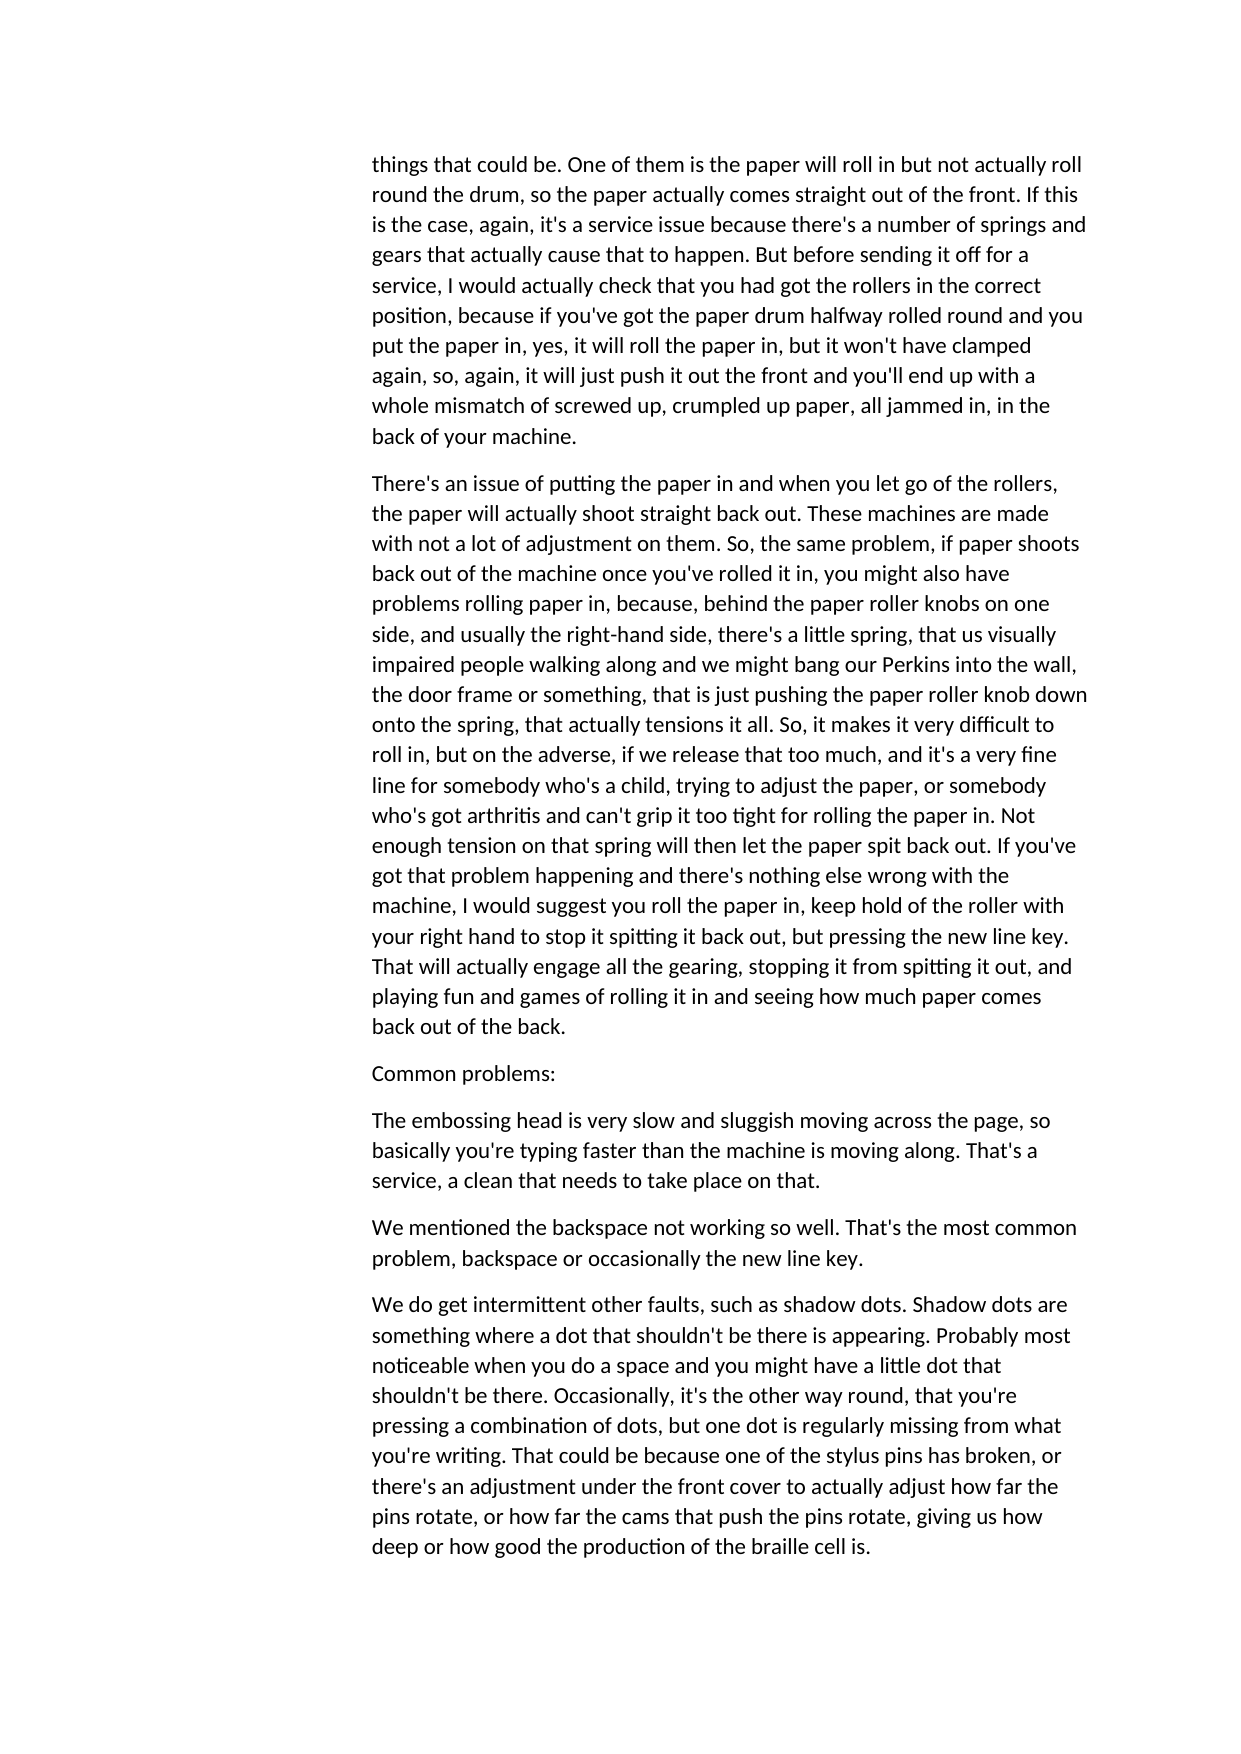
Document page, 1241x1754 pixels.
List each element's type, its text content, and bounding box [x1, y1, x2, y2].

text There's an issue of putting the paper in and when you let go of the rollers, the paper will actually shoot straight back out. These machines are made with not a lot of adjustment on them. So, the same problem, if paper shoots back out of the machine once you've rolled it in, you might also have problems rolling paper in, because, behind the paper roller knobs on one side, and usually the right-hand side, there's a little spring, that us visually impaired people walking along and we might bang our Perkins into the wall, the door frame or something, that is just pushing the paper roller knob down onto the spring, that actually tensions it all. So, it makes it very difficult to roll in, but on the adverse, if we release that too much, and it's a very fine line for somebody who's a child, trying to adjust the paper, or somebody who's got arthritis and can't grip it too tight for rolling the paper in. Not enough tension on that spring will then let the paper spit back out. If you've got that problem happening and there's nothing else wrong with the machine, I would suggest you roll the paper in, keep hold of the roller with your right hand to stop it spitting it back out, but pressing the new line key. That will actually engage all the gearing, stopping it from spitting it out, and playing fun and games of rolling it in and seeing how much paper comes back out of the back. [150, 469, 1090, 1041]
text We mentioned the backspace not working so well. That's the most common problem, backspace or occasionally the new line key. [150, 1213, 1090, 1272]
text We do get intermittent other faults, such as shadow dots. Shadow dots are something where a dot that shouldn't be there is appearing. Probably most noticeable when you do a space and you might have a little dot that shouldn't be there. Occasionally, it's the other way round, that you're pressing a combination of dots, but one dot is regularly missing from what you're writing. That could be because one of the stylus pins has broken, or there's an adjustment under the front cover to actually adjust how far the pins rotate, or how far the cams that push the pins rotate, giving us how deep or how good the production of the braille cell is. [150, 1291, 1090, 1560]
text The embossing head is very slow and sluggish moving across the page, so basically you're typing faster than the machine is moving along. That's a service, a clean that needs to take place on that. [150, 1106, 1090, 1195]
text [150, 150, 1090, 450]
text Common problems: [150, 1059, 1090, 1087]
